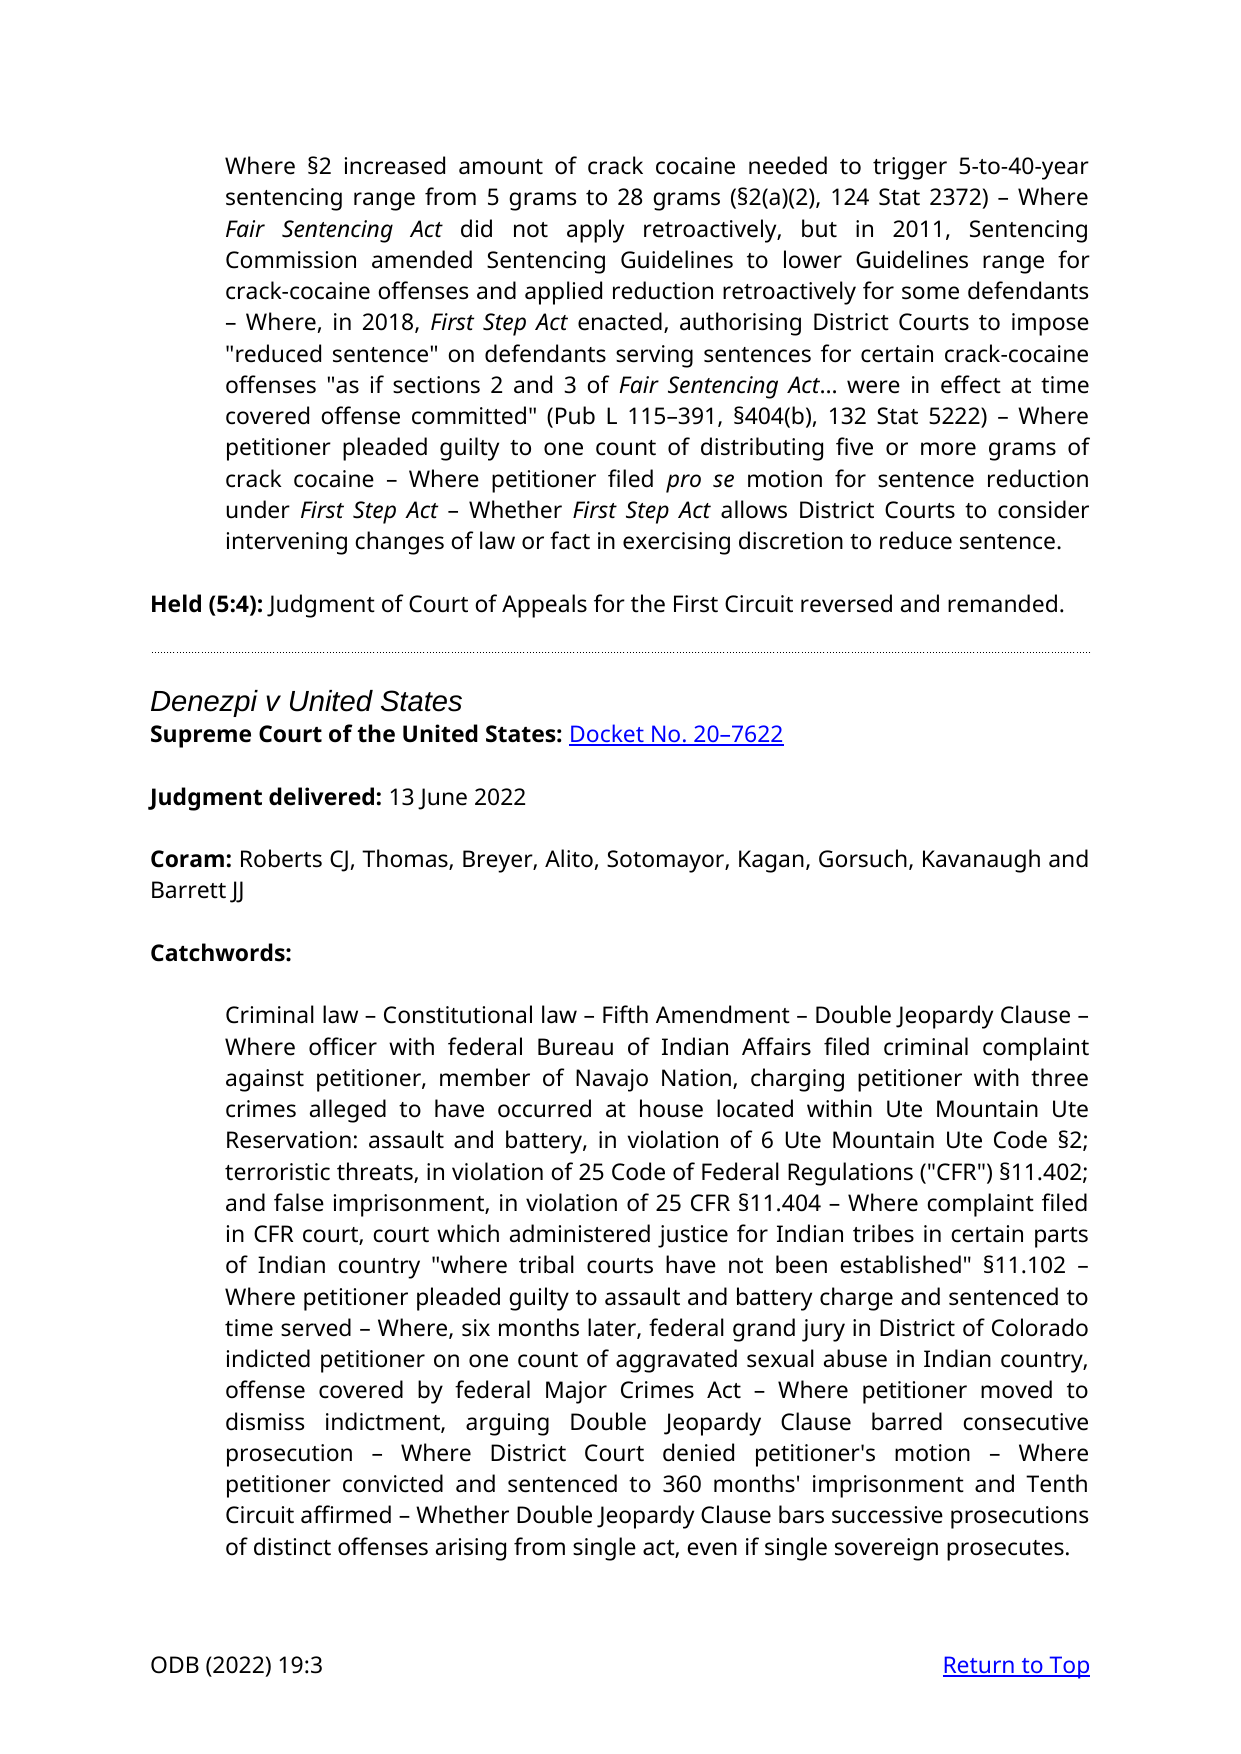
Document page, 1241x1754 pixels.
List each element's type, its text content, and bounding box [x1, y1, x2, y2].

text Judgment delivered: 13 June 2022 [150, 780, 1090, 812]
text Held (5:4): Judgment of Court of Appeals for the First Circuit reversed and remanded. [150, 587, 1090, 619]
text Coram: Roberts CJ, Thomas, Breyer, Alito, Sotomayor, Kagan, Gorsuch, Kavanaugh and Barrett JJ [150, 843, 1090, 905]
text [225, 150, 1090, 556]
text Criminal law – Constitutional law – Fifth Amendment – Double Jeopardy Clause – Where officer with federal Bureau of Indian Affairs filed criminal complaint against petitioner, member of Navajo Nation, charging petitioner with three crimes alleged to have occurred at house located within Ute Mountain Ute Reservation: assault and battery, in violation of 6 Ute Mountain Ute Code §2; terroristic threats, in violation of 25 Code of Federal Regulations ("CFR") §11.402; and false imprisonment, in violation of 25 CFR §11.404 – Where complaint filed in CFR court, court which administered justice for Indian tribes in certain parts of Indian country "where tribal courts have not been established" §11.102 – Where petitioner pleaded guilty to assault and battery charge and sentenced to time served – Where, six months later, federal grand jury in District of Colorado indicted petitioner on one count of aggravated sexual abuse in Indian country, offense covered by federal Major Crimes Act – Where petitioner moved to dismiss indictment, arguing Double Jeopardy Clause barred consecutive prosecution – Where District Court denied petitioner's motion – Where petitioner convicted and sentenced to 360 months' imprisonment and Tenth Circuit affirmed – Whether Double Jeopardy Clause bars successive prosecutions of distinct offenses arising from single act, even if single sovereign prosecutes. [225, 999, 1090, 1562]
text Catchwords: [150, 937, 1090, 968]
subtitle Denezpi v United States [150, 684, 1090, 718]
text Supreme Court of the United States: Docket No. 20–7622 [150, 718, 1090, 749]
